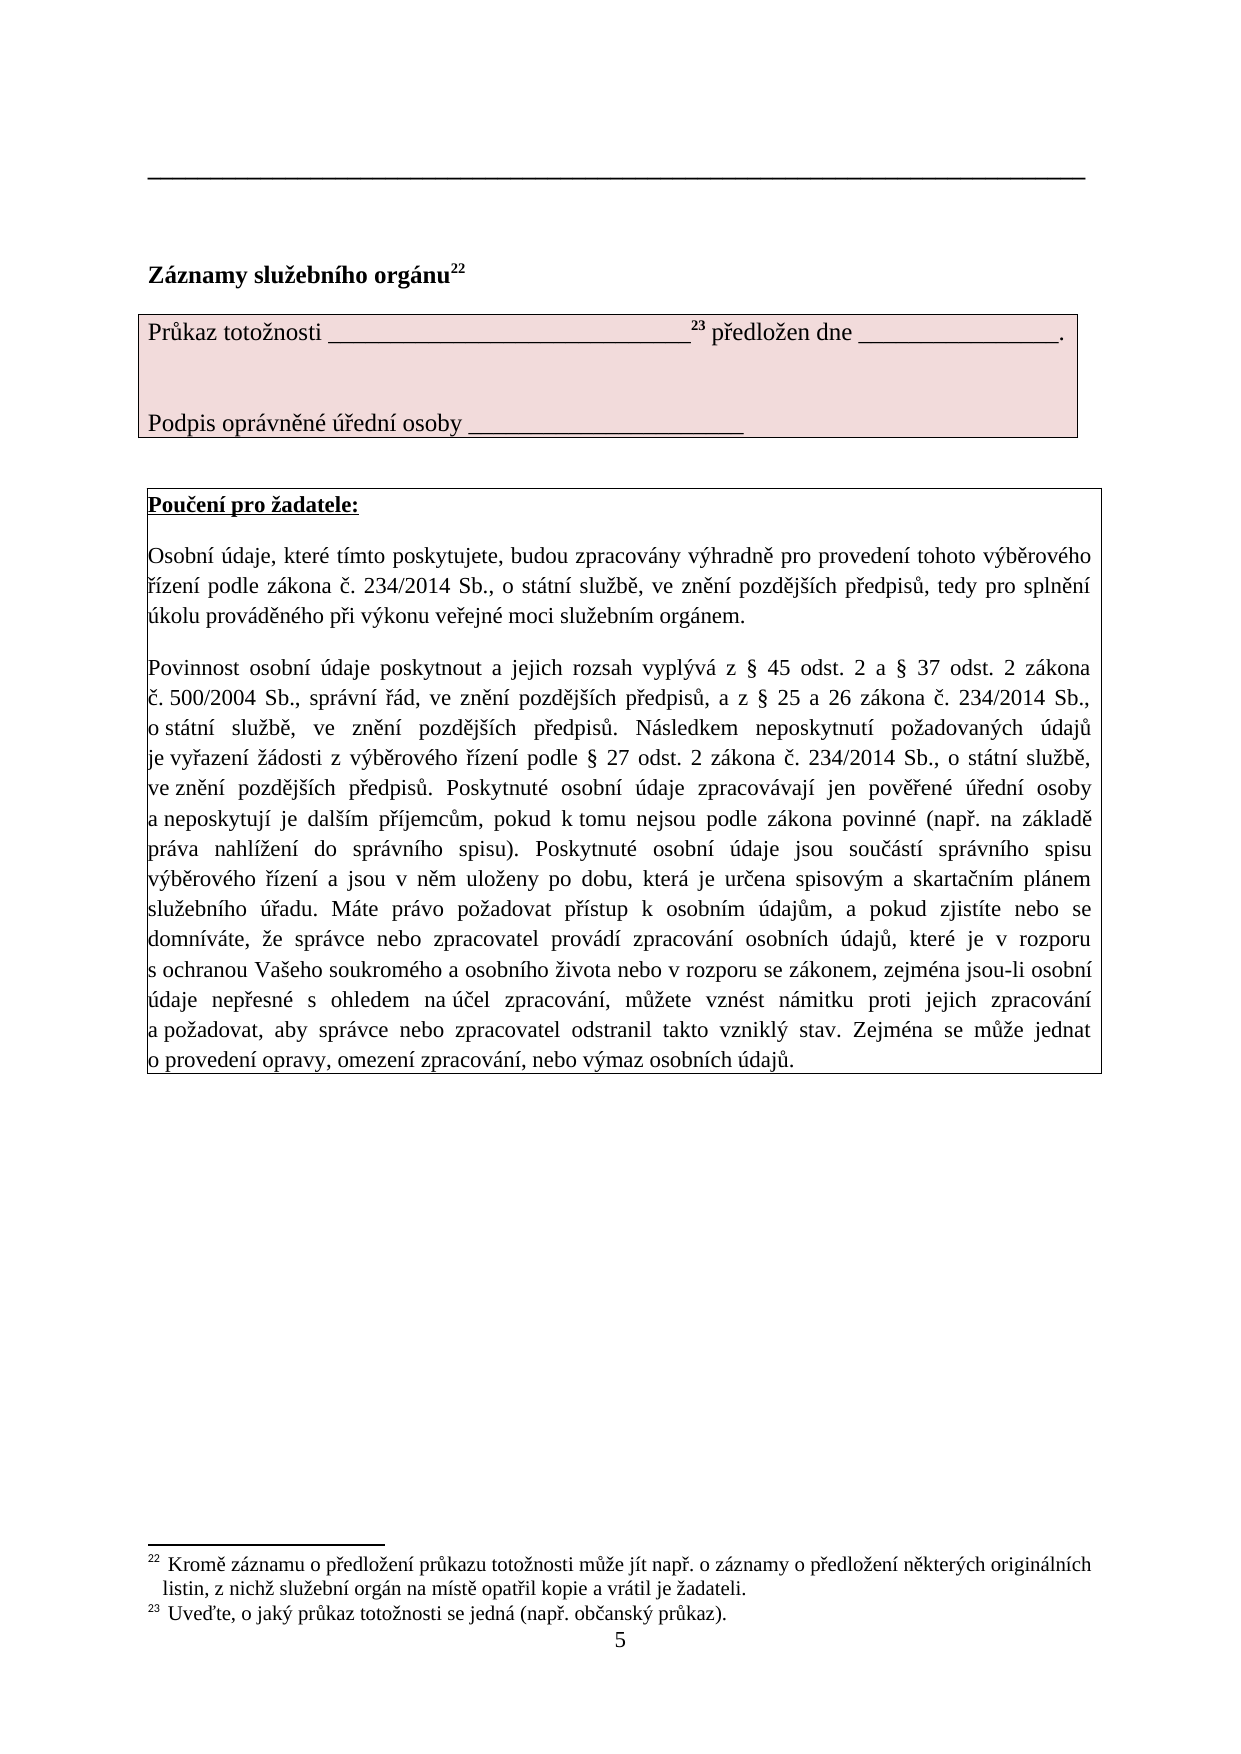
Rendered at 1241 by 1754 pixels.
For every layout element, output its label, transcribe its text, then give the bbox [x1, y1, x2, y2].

text Průkaz totožnosti _____________________________ předložen dne ________________. [139, 315, 1077, 346]
text Podpis oprávněné úřední osoby ______________________ [139, 405, 1077, 437]
text Povinnost osobní údaje poskytnout a jejich rozsah vyplývá z § 45 odst. 2 a § 37 odst. 2 zákona č. 500/2004 Sb., správní řád, ve znění pozdějších předpisů, a z § 25 a 26 zákona č. 234/2014 Sb., o státní službě, ve znění pozdějších předpisů. Následkem neposkytnutí požadovaných údajů je vyřazení žádosti z výběrového řízení podle § 27 odst. 2 zákona č. 234/2014 Sb., o státní službě, ve znění pozdějších předpisů. Poskytnuté osobní údaje zpracovávají jen pověřené úřední osoby a neposkytují je dalším příjemcům, pokud k tomu nejsou podle zákona povinné (např. na základě práva nahlížení do správního spisu). Poskytnuté osobní údaje jsou součástí správního spisu výběrového řízení a jsou v něm uloženy po dobu, která je určena spisovým a skartačním plánem služebního úřadu. Máte právo požadovat přístup k osobním údajům, a pokud zjistíte nebo se domníváte, že správce nebo zpracovatel provádí zpracování osobních údajů, které je v rozporu s ochranou Vašeho soukromého a osobního života nebo v rozporu se zákonem, zejména jsou-li osobní údaje nepřesné s ohledem na účel zpracování, můžete vznést námitku proti jejich zpracování a požadovat, aby správce nebo zpracovatel odstranil takto vzniklý stav. Zejména se může jednat o provedení opravy, omezení zpracování, nebo výmaz osobních údajů. [148, 650, 1101, 1073]
text ___________________________________________________________________________ [148, 153, 1092, 181]
text Osobní údaje, které tímto poskytujete, budou zpracovány výhradně pro provedení tohoto výběrového řízení podle zákona č. 234/2014 Sb., o státní službě, ve znění pozdějších předpisů, tedy pro splnění úkolu prováděného při výkonu veřejné moci služebním orgánem. [148, 539, 1101, 629]
text Poučení pro žadatele: [148, 489, 1101, 517]
text Záznamy služebního orgánu [148, 260, 1092, 289]
